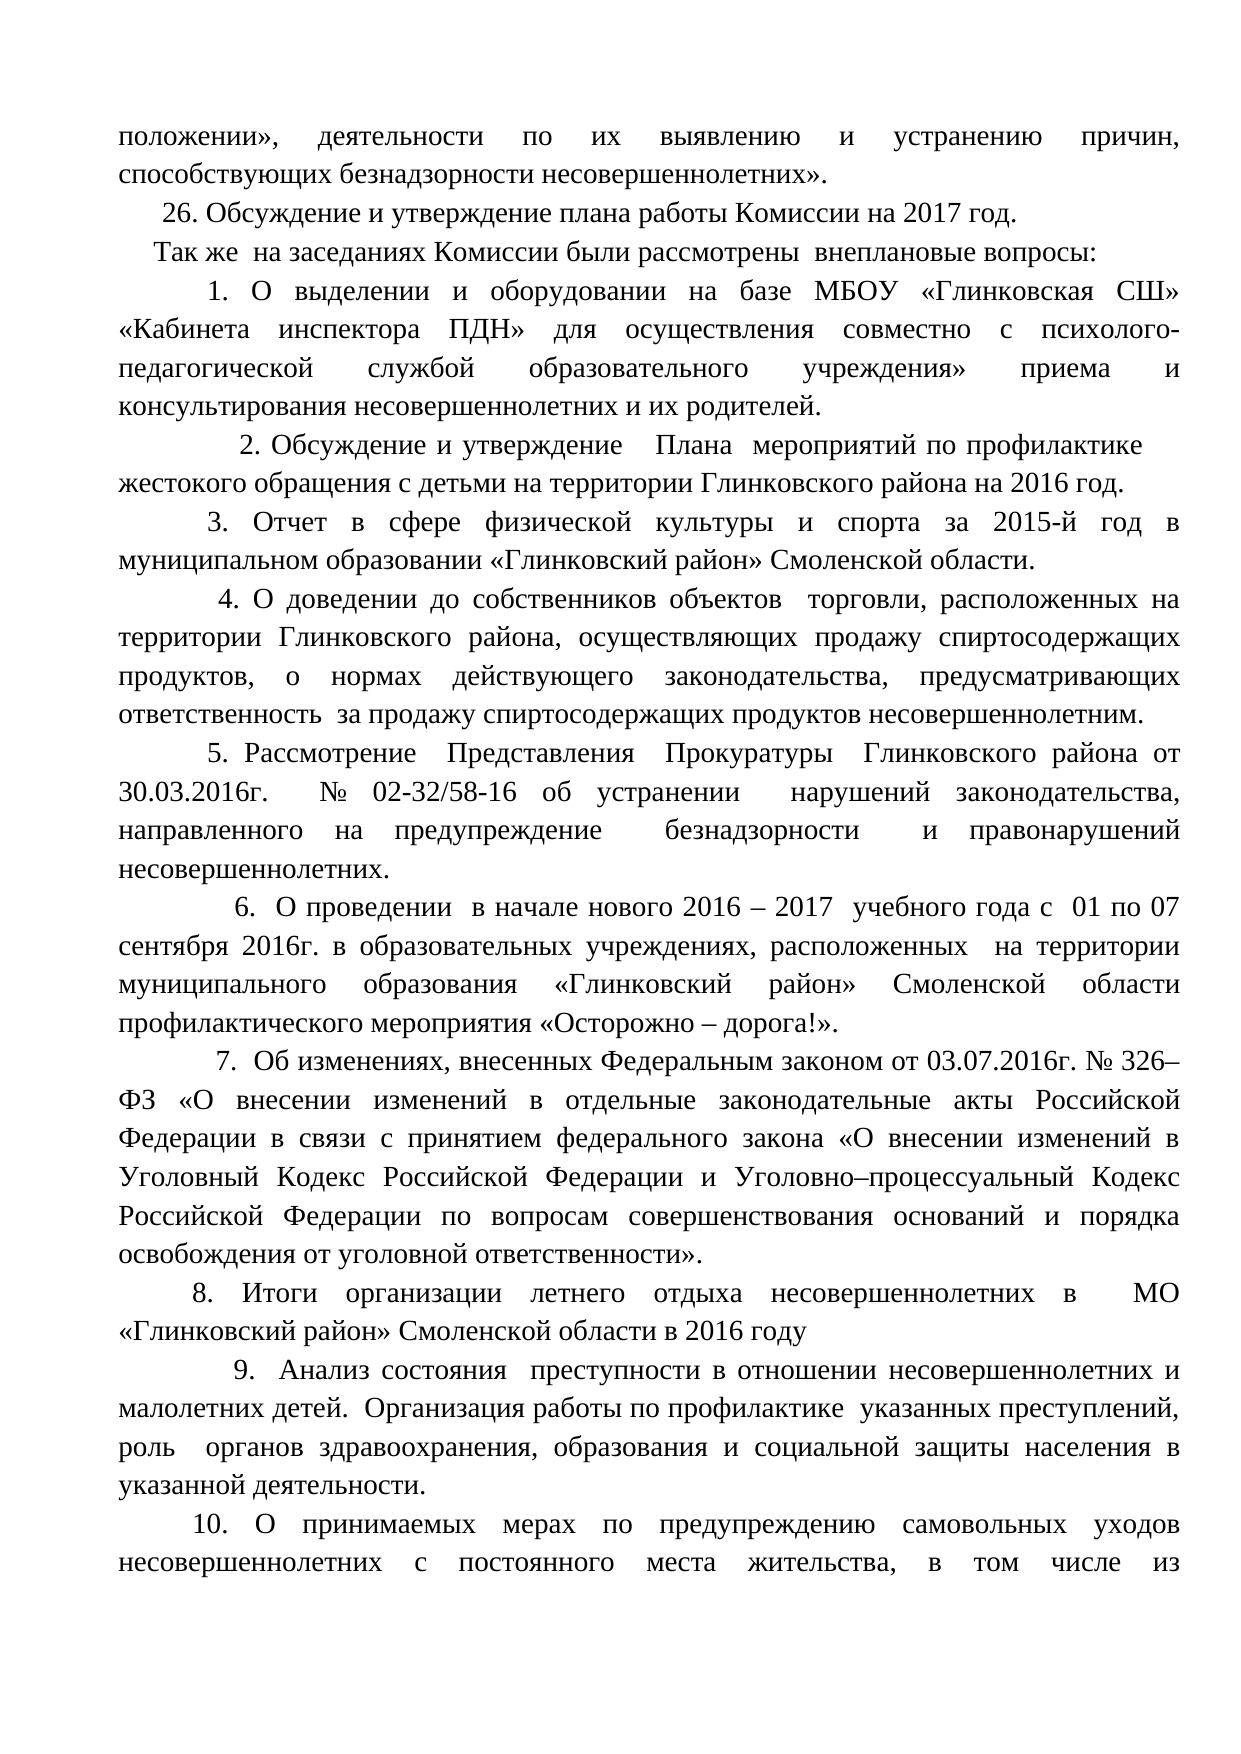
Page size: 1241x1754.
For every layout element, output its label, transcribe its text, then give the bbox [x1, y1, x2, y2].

text 7. Об изменениях, внесенных Федеральным законом от 03.07.2016г. № 326–ФЗ «О внесении изменений в отдельные законодательные акты Российской Федерации в связи с принятием федерального закона «О внесении изменений в Уголовный Кодекс Российской Федерации и Уголовно–процессуальный Кодекс Российской Федерации по вопросам совершенствования оснований и порядка освобождения от уголовной ответственности». [118, 1043, 1181, 1270]
text 1. О выделении и оборудовании на базе МБОУ «Глинковская СШ» «Кабинета инспектора ПДН» для осуществления совместно с психолого-педагогической службой образовательного учреждения» приема и консультирования несовершеннолетних и их родителей. [118, 273, 1181, 422]
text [118, 1506, 1181, 1578]
text 3. Отчет в сфере физической культуры и спорта за 2015-й год в муниципальном образовании «Глинковский район» Смоленской области. [118, 504, 1181, 576]
text 4. О доведении до собственников объектов торговли, расположенных на территории Глинковского района, осуществляющих продажу спиртосодержащих продуктов, о нормах действующего законодательства, предусматривающих ответственность за продажу спиртосодержащих продуктов несовершеннолетним. [118, 581, 1181, 730]
text Так же на заседаниях Комиссии были рассмотрены внеплановые вопросы: [54, 234, 1181, 267]
text 2. Обсуждение и утверждение Плана мероприятий по профилактике жестокого обращения с детьми на территории Глинковского района на 2016 год. [118, 427, 1144, 499]
text 6. О проведении в начале нового 2016 – 2017 учебного года с 01 по 07 сентября 2016г. в образовательных учреждениях, расположенных на территории муниципального образования «Глинковский район» Смоленской области профилактического мероприятия «Осторожно – дорога!». [118, 889, 1181, 1038]
text 5. Рассмотрение Представления Прокуратуры Глинковского района от 30.03.2016г. № 02-32/58-16 об устранении нарушений законодательства, направленного на предупреждение безнадзорности и правонарушений несовершеннолетних. [118, 735, 1181, 884]
text 9. Анализ состояния преступности в отношении несовершеннолетних и малолетних детей. Организация работы по профилактике указанных преступлений, роль органов здравоохранения, образования и социальной защиты населения в указанной деятельности. [118, 1352, 1181, 1501]
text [118, 118, 1181, 190]
list 26. Обсуждение и утверждение плана работы Комиссии на 2017 год. [118, 195, 1181, 229]
text 8. Итоги организации летнего отдыха несовершеннолетних в МО «Глинковский район» Смоленской области в 2016 году [118, 1275, 1181, 1347]
